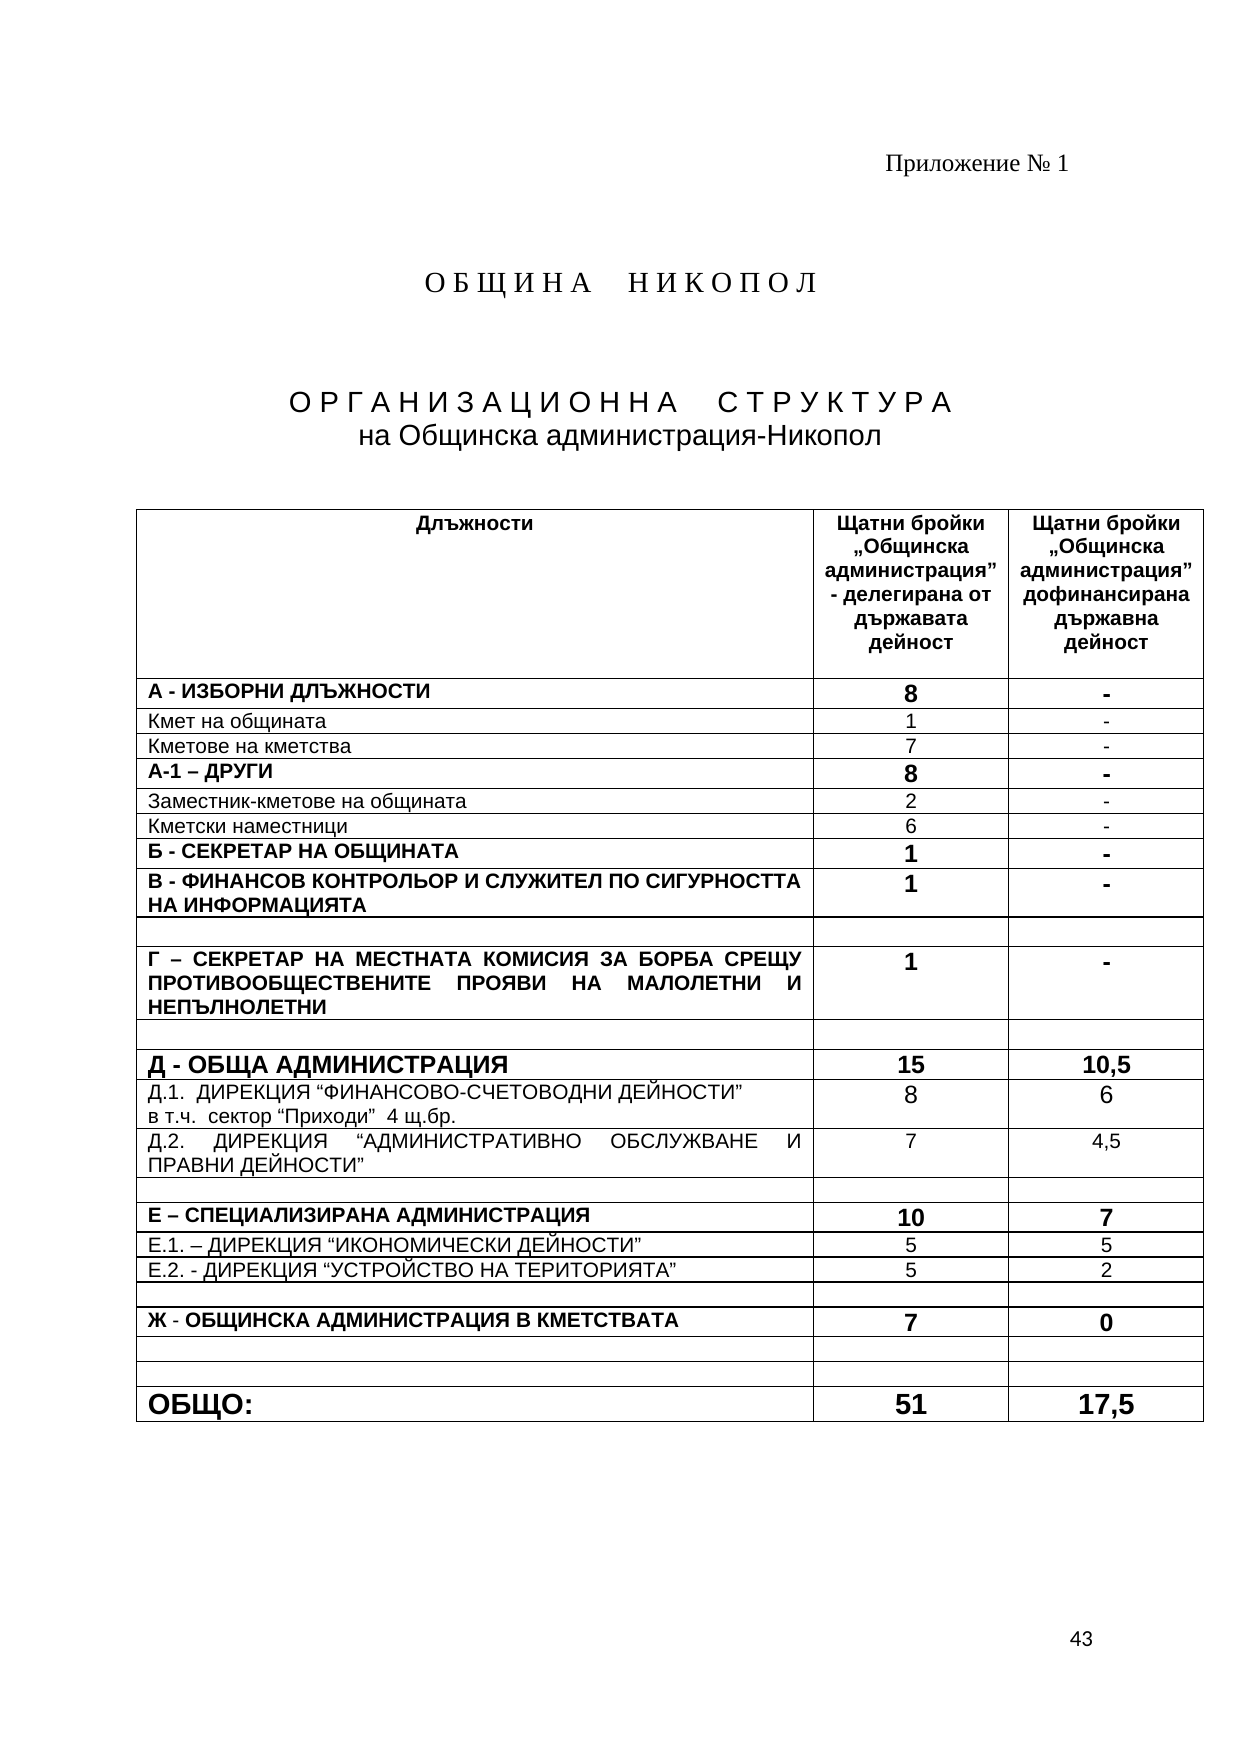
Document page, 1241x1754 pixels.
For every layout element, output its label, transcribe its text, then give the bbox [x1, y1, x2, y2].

table_cell - [1009, 869, 1203, 916]
table_cell 10 [814, 1203, 1008, 1231]
table_cell Д.1. ДИРЕКЦИЯ “ФИНАНСОВО-СЧЕТОВОДНИ ДЕЙНОСТИ” в т.ч. сектор “Приходи” 4 щ.бр. [137, 1080, 813, 1128]
table_cell [1009, 1362, 1203, 1386]
table_cell [137, 1362, 813, 1386]
table_cell [137, 1337, 813, 1361]
text О Б Щ И Н А Н И К О П О Л [148, 265, 1093, 298]
table_cell Б - СЕКРЕТАР НА ОБЩИНАТА [137, 839, 813, 867]
text О Р Г А Н И З А Ц И О Н Н А С Т Р У К Т У Р А [148, 385, 1093, 418]
table_cell 7 [1009, 1203, 1203, 1231]
table_cell 1 [814, 869, 1008, 916]
table_cell [814, 1337, 1008, 1361]
table_cell Е.1. – ДИРЕКЦИЯ “ИКОНОМИЧЕСКИ ДЕЙНОСТИ” [137, 1233, 813, 1256]
table_cell [1009, 1337, 1203, 1361]
table_cell [1009, 1020, 1203, 1049]
table_cell 0 [1009, 1308, 1203, 1336]
table_cell 7 [814, 734, 1008, 758]
table_cell 4,5 [1009, 1129, 1203, 1177]
table_cell 8 [814, 1080, 1008, 1128]
table_cell 2 [1009, 1258, 1203, 1281]
table_cell - [1009, 839, 1203, 867]
table_cell В - ФИНАНСОВ КОНТРОЛЬОР И СЛУЖИТЕЛ ПО СИГУРНОСТТА НА ИНФОРМАЦИЯТА [137, 869, 813, 916]
table_cell 1 [814, 839, 1008, 867]
table_cell [814, 1283, 1008, 1306]
table_cell 7 [814, 1129, 1008, 1177]
table_cell Е.2. - ДИРЕКЦИЯ “УСТРОЙСТВО НА ТЕРИТОРИЯТА” [137, 1258, 813, 1281]
table_cell [137, 1178, 813, 1202]
table_cell 2 [814, 789, 1008, 813]
table_cell - [1009, 759, 1203, 788]
table_header Длъжности [137, 510, 813, 678]
table_cell [814, 1362, 1008, 1386]
table_cell [1009, 1283, 1203, 1306]
table_cell Е – СПЕЦИАЛИЗИРАНА АДМИНИСТРАЦИЯ [137, 1203, 813, 1231]
table_cell А-1 – ДРУГИ [137, 759, 813, 788]
table_cell 10,5 [1009, 1050, 1203, 1079]
table_cell 8 [814, 759, 1008, 788]
table_cell Г – СЕКРЕТАР НА МЕСТНАТА КОМИСИЯ ЗА БОРБА СРЕЩУ ПРОТИВООБЩЕСТВЕНИТЕ ПРОЯВИ НА МАЛОЛЕТНИ И НЕПЪЛНОЛЕТНИ [137, 947, 813, 1019]
table_cell - [1009, 814, 1203, 838]
table_cell А - ИЗБОРНИ ДЛЪЖНОСТИ [137, 679, 813, 708]
table_header Щатни бройки „Общинска администрация” дофинансирана държавна дейност [1009, 510, 1203, 678]
table_cell Кметски наместници [137, 814, 813, 838]
table_cell 5 [814, 1258, 1008, 1281]
table_cell Д - ОБЩА АДМИНИСТРАЦИЯ [137, 1050, 813, 1079]
table_cell 8 [814, 679, 1008, 708]
table_cell 6 [814, 814, 1008, 838]
table_cell 15 [814, 1050, 1008, 1079]
table_cell Д.2. ДИРЕКЦИЯ “АДМИНИСТРАТИВНО ОБСЛУЖВАНЕ И ПРАВНИ ДЕЙНОСТИ” [137, 1129, 813, 1177]
table_cell Ж - ОБЩИНСКА АДМИНИСТРАЦИЯ В КМЕТСТВАТА [137, 1308, 813, 1336]
table_cell - [1009, 679, 1203, 708]
table_cell 5 [814, 1233, 1008, 1256]
table_cell - [1009, 734, 1203, 758]
table_cell [137, 918, 813, 946]
table_cell 17,5 [1009, 1387, 1203, 1421]
table_cell Кметове на кметства [137, 734, 813, 758]
table_cell 5 [1009, 1233, 1203, 1256]
table_cell - [1009, 709, 1203, 733]
table_header Щатни бройки „Общинска администрация” - делегирана от държавата дейност [814, 510, 1008, 678]
table_cell 6 [1009, 1080, 1203, 1128]
table_cell - [1009, 789, 1203, 813]
text на Общинска администрация-Никопол [148, 418, 1093, 452]
table_cell Кмет на общината [137, 709, 813, 733]
table_cell ОБЩО: [137, 1387, 813, 1421]
table_cell [137, 1283, 813, 1306]
table_cell [814, 1020, 1008, 1049]
table_cell [814, 918, 1008, 946]
table_cell [1009, 918, 1203, 946]
table_cell - [1009, 947, 1203, 1019]
table_cell 7 [814, 1308, 1008, 1336]
table_cell Заместник-кметове на общината [137, 789, 813, 813]
table_cell [814, 1178, 1008, 1202]
table_cell [137, 1020, 813, 1049]
table_cell 51 [814, 1387, 1008, 1421]
text Приложение № 1 [148, 148, 1093, 176]
table_cell [1009, 1178, 1203, 1202]
table_cell 1 [814, 947, 1008, 1019]
table_cell 1 [814, 709, 1008, 733]
